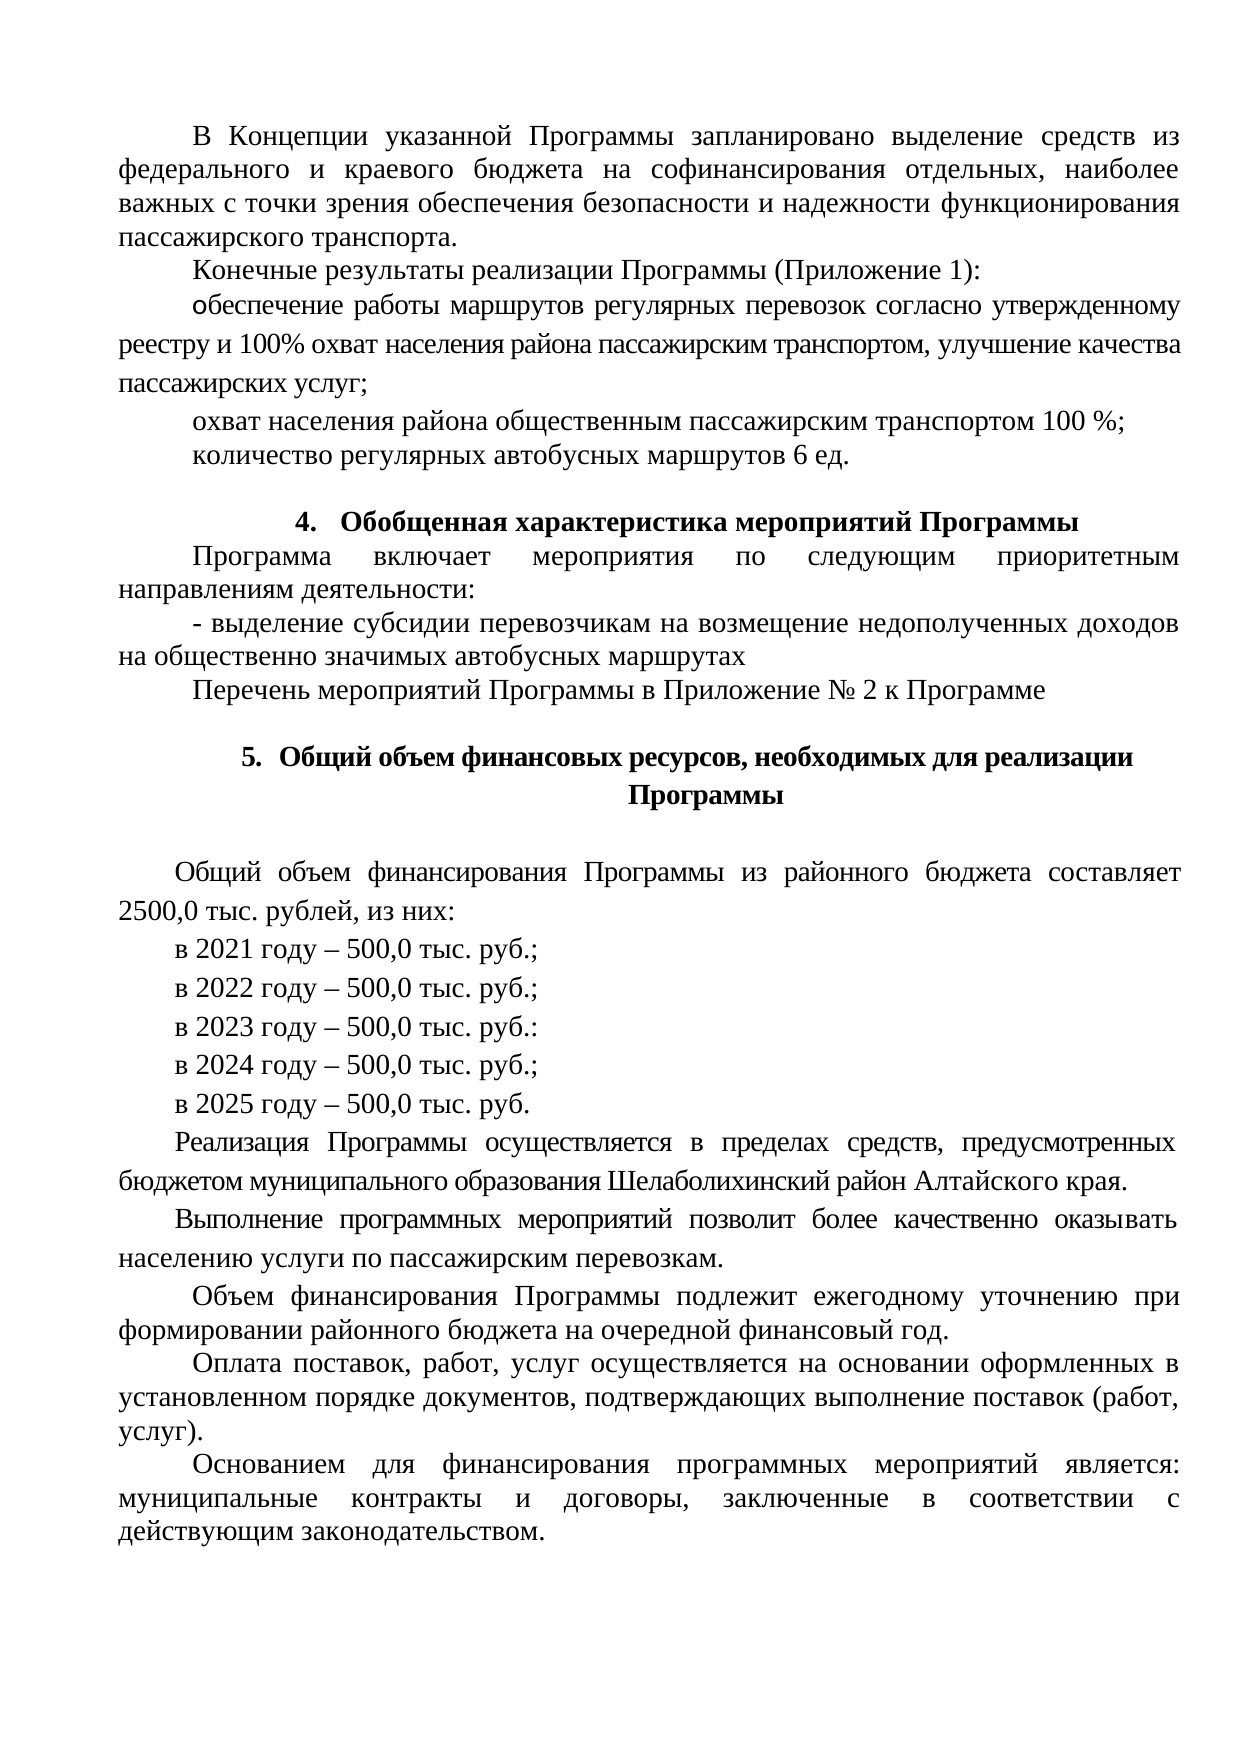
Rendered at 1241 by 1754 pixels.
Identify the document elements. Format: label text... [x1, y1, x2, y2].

text в 2024 году – 500,0 тыс. руб.; [118, 1047, 1181, 1081]
text Программа включает мероприятия по следующим приоритетным направлениям деятельности: [118, 538, 1180, 605]
text Реализация Программы осуществляется в пределах средств, предусмотренных бюджетом муниципального образования Шелаболихинский район Алтайского края. [118, 1124, 1176, 1196]
list Обобщенная характеристика мероприятий Программы [193, 504, 1181, 538]
text Общий объем финансирования Программы из районного бюджета составляет 2500,0 тыс. рублей, из них: [118, 854, 1181, 927]
text Выполнение программных мероприятий позволит более качественно оказывать населению услуги по пассажирским перевозкам. [118, 1201, 1177, 1273]
text в 2025 году – 500,0 тыс. руб. [118, 1086, 1181, 1119]
text количество регулярных автобусных маршрутов 6 ед. [118, 437, 1181, 471]
text Оплата поставок, работ, услуг осуществляется на основании оформленных в установленном порядке документов, подтверждающих выполнение поставок (работ, услуг). [118, 1346, 1180, 1446]
text Конечные результаты реализации Программы (Приложение 1): [118, 252, 1181, 286]
text в 2023 году – 500,0 тыс. руб.: [118, 1009, 1181, 1042]
text В Концепции указанной Программы запланировано выделение средств из федерального и краевого бюджета на софинансирования отдельных, наиболее важных с точки зрения обеспечения безопасности и надежности функционирования пассажирского транспорта. [118, 118, 1180, 252]
list Общий объем финансовых ресурсов, необходимых для реализации Программы [193, 739, 1181, 811]
text Основанием для финансирования программных мероприятий является: муниципальные контракты и договоры, заключенные в соответствии с действующим законодательством. [118, 1446, 1181, 1547]
text Перечень мероприятий Программы в Приложение № 2 к Программе [118, 672, 1181, 705]
text обеспечение работы маршрутов регулярных перевозок согласно утвержденному реестру и 100% охват населения района пассажирским транспортом, улучшение качества пассажирских услуг; [118, 286, 1181, 398]
text охват населения района общественным пассажирским транспортом 100 %; [118, 403, 1181, 437]
text - выделение субсидии перевозчикам на возмещение недополученных доходов на общественно значимых автобусных маршрутах [118, 605, 1180, 672]
text в 2022 году – 500,0 тыс. руб.; [118, 970, 1181, 1004]
text Объем финансирования Программы подлежит ежегодному уточнению при формировании районного бюджета на очередной финансовый год. [118, 1278, 1181, 1346]
text в 2021 году – 500,0 тыс. руб.; [118, 932, 1181, 965]
